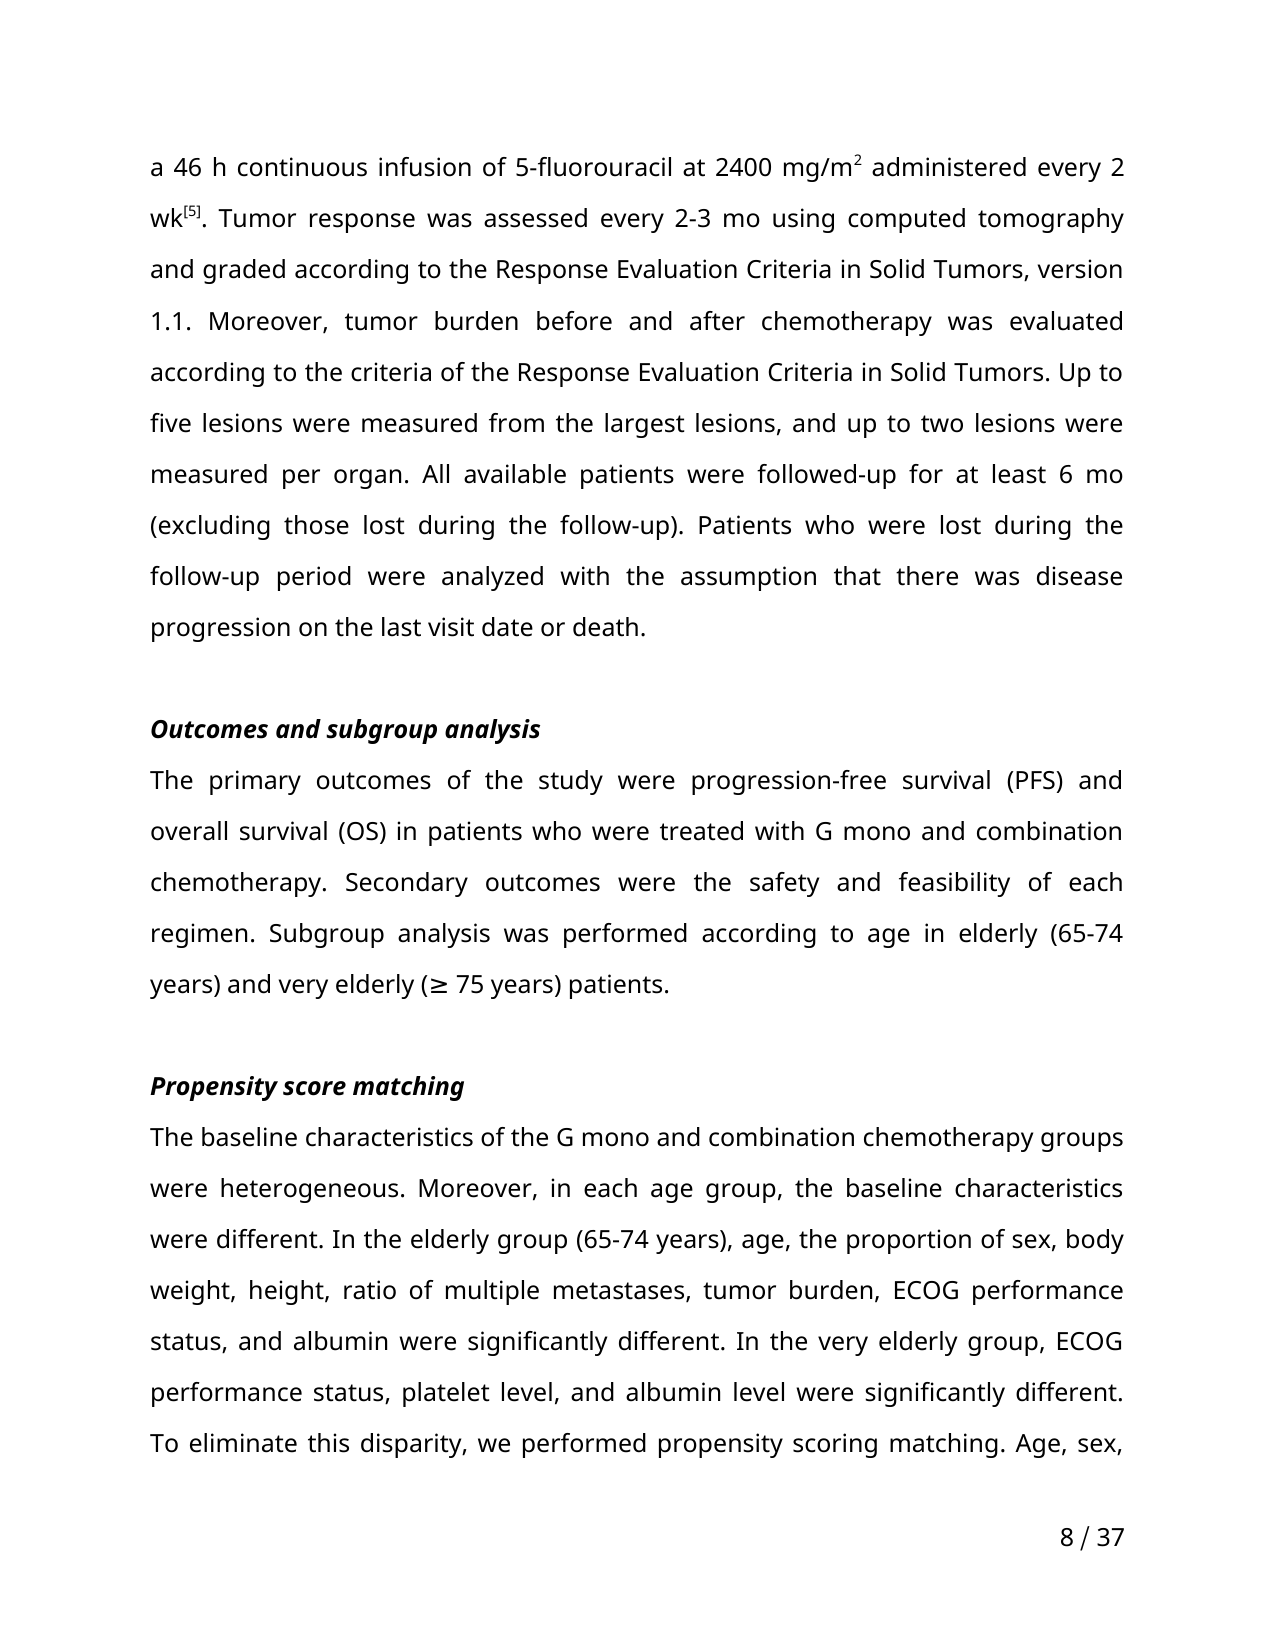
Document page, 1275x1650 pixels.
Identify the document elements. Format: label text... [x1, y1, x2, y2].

text The primary outcomes of the study were progression-free survival (PFS) and overall survival (OS) in patients who were treated with G mono and combination chemotherapy. Secondary outcomes were the safety and feasibility of each regimen. Subgroup analysis was performed according to age in elderly (65-74 years) and very elderly (≥ 75 years) patients. [150, 762, 1125, 1001]
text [150, 1120, 1125, 1460]
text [150, 150, 1125, 643]
text Propensity score matching [150, 1069, 1125, 1103]
text Outcomes and subgroup analysis [150, 711, 1125, 746]
